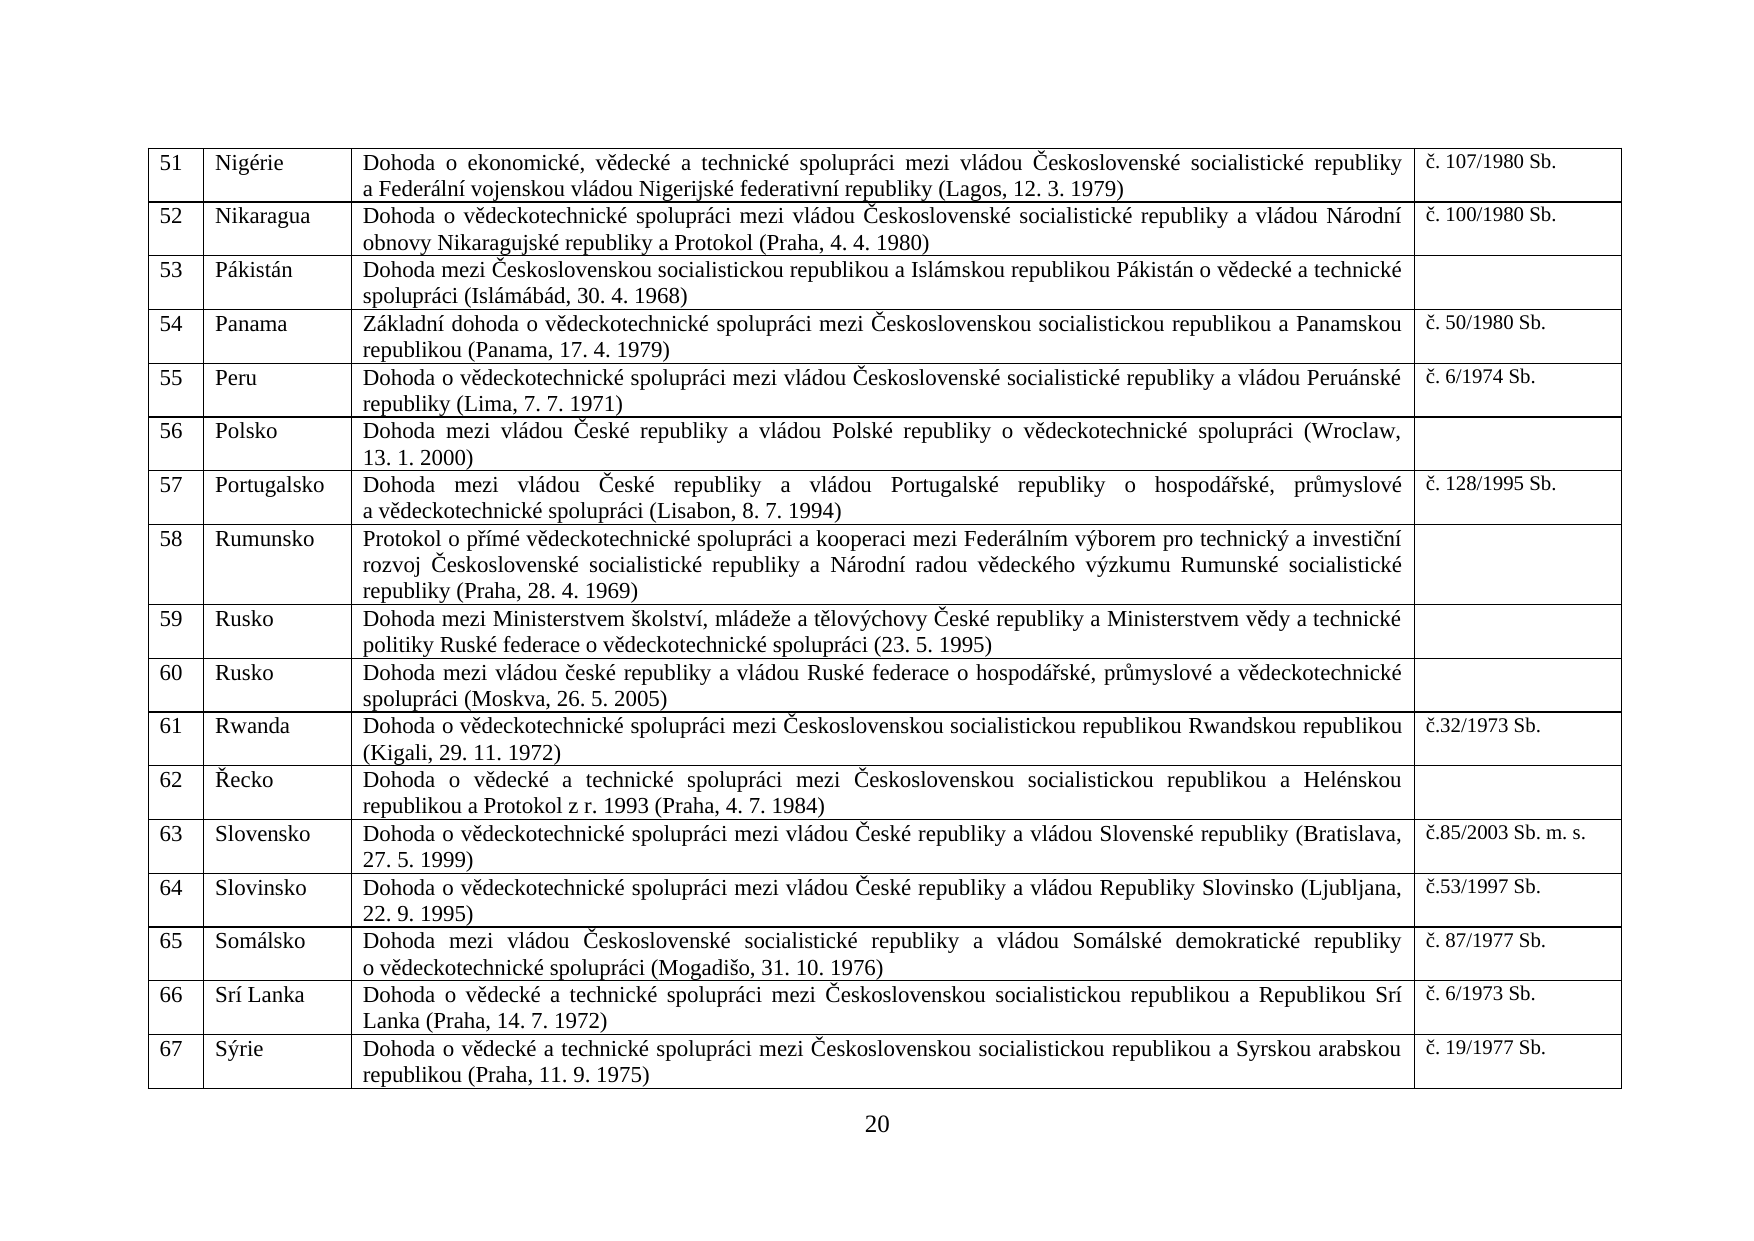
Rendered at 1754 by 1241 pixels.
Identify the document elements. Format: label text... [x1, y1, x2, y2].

table_cell Dohoda o vědeckotechnické spolupráci mezi vládou České republiky a vládou Slovenské republiky (Bratislava, 27. 5. 1999) [352, 820, 1414, 873]
table_cell Pákistán [204, 256, 351, 309]
table_cell [1415, 766, 1621, 819]
table_cell 67 [149, 1035, 203, 1088]
table_cell [1415, 525, 1621, 604]
table_cell Dohoda o vědecké a technické spolupráci mezi Československou socialistickou republikou a Republikou Srí Lanka (Praha, 14. 7. 1972) [352, 981, 1414, 1034]
table_cell 66 [149, 981, 203, 1034]
table_cell Dohoda o vědeckotechnické spolupráci mezi vládou České republiky a vládou Republiky Slovinsko (Ljubljana, 22. 9. 1995) [352, 874, 1414, 926]
table_cell Dohoda o vědeckotechnické spolupráci mezi vládou Československé socialistické republiky a vládou Národní obnovy Nikaragujské republiky a Protokol (Praha, 4. 4. 1980) [352, 203, 1414, 255]
table_cell Dohoda mezi vládou Československé socialistické republiky a vládou Somálské demokratické republiky o vědeckotechnické spolupráci (Mogadišo, 31. 10. 1976) [352, 928, 1414, 980]
table_cell Dohoda mezi Československou socialistickou republikou a Islámskou republikou Pákistán o vědecké a technické spolupráci (Islámábád, 30. 4. 1968) [352, 256, 1414, 309]
table_cell Slovensko [204, 820, 351, 873]
table_cell 52 [149, 203, 203, 255]
table_cell Rusko [204, 659, 351, 711]
table_cell Dohoda mezi vládou České republiky a vládou Portugalské republiky o hospodářské, průmyslové a vědeckotechnické spolupráci (Lisabon, 8. 7. 1994) [352, 471, 1414, 524]
table_cell 57 [149, 471, 203, 524]
table_cell Rusko [204, 605, 351, 658]
table_cell č. 6/1973 Sb. [1415, 981, 1621, 1034]
table_cell Panama [204, 310, 351, 363]
table_cell č. 6/1974 Sb. [1415, 364, 1621, 416]
table_cell Rwanda [204, 713, 351, 765]
table_cell 59 [149, 605, 203, 658]
table_cell Protokol o přímé vědeckotechnické spolupráci a kooperaci mezi Federálním výborem pro technický a investiční rozvoj Československé socialistické republiky a Národní radou vědeckého výzkumu Rumunské socialistické republiky (Praha, 28. 4. 1969) [352, 525, 1414, 604]
table_cell č.53/1997 Sb. [1415, 874, 1621, 926]
table_cell [1415, 418, 1621, 470]
table_cell 54 [149, 310, 203, 363]
table_cell 61 [149, 713, 203, 765]
table_cell Nikaragua [204, 203, 351, 255]
table_cell Srí Lanka [204, 981, 351, 1034]
table_cell Peru [204, 364, 351, 416]
table_cell 62 [149, 766, 203, 819]
table_cell Sýrie [204, 1035, 351, 1088]
table_cell Polsko [204, 418, 351, 470]
table_cell Dohoda o vědecké a technické spolupráci mezi Československou socialistickou republikou a Syrskou arabskou republikou (Praha, 11. 9. 1975) [352, 1035, 1414, 1088]
table_cell Dohoda mezi vládou České republiky a vládou Polské republiky o vědeckotechnické spolupráci (Wroclaw, 13. 1. 2000) [352, 418, 1414, 470]
table_cell Dohoda o vědeckotechnické spolupráci mezi Československou socialistickou republikou Rwandskou republikou (Kigali, 29. 11. 1972) [352, 713, 1414, 765]
table_cell 65 [149, 928, 203, 980]
table_cell Dohoda o vědeckotechnické spolupráci mezi vládou Československé socialistické republiky a vládou Peruánské republiky (Lima, 7. 7. 1971) [352, 364, 1414, 416]
table_cell Dohoda o ekonomické, vědecké a technické spolupráci mezi vládou Československé socialistické republiky a Federální vojenskou vládou Nigerijské federativní republiky (Lagos, 12. 3. 1979) [352, 149, 1414, 201]
table_cell č. 128/1995 Sb. [1415, 471, 1621, 524]
table_cell Dohoda o vědecké a technické spolupráci mezi Československou socialistickou republikou a Helénskou republikou a Protokol z r. 1993 (Praha, 4. 7. 1984) [352, 766, 1414, 819]
table_cell Rumunsko [204, 525, 351, 604]
table_cell Nigérie [204, 149, 351, 201]
table_cell Portugalsko [204, 471, 351, 524]
table_cell [1415, 256, 1621, 309]
table_cell 53 [149, 256, 203, 309]
table_cell 64 [149, 874, 203, 926]
table_cell č. 19/1977 Sb. [1415, 1035, 1621, 1088]
table_cell 58 [149, 525, 203, 604]
table_cell Základní dohoda o vědeckotechnické spolupráci mezi Československou socialistickou republikou a Panamskou republikou (Panama, 17. 4. 1979) [352, 310, 1414, 363]
table_cell č. 107/1980 Sb. [1415, 149, 1621, 201]
table_cell 56 [149, 418, 203, 470]
table_cell Slovinsko [204, 874, 351, 926]
table_cell 60 [149, 659, 203, 711]
table_cell č.32/1973 Sb. [1415, 713, 1621, 765]
table_cell č. 50/1980 Sb. [1415, 310, 1621, 363]
table_cell Řecko [204, 766, 351, 819]
table_cell Dohoda mezi Ministerstvem školství, mládeže a tělovýchovy České republiky a Ministerstvem vědy a technické politiky Ruské federace o vědeckotechnické spolupráci (23. 5. 1995) [352, 605, 1414, 658]
table_cell 63 [149, 820, 203, 873]
table_cell 55 [149, 364, 203, 416]
table_cell 51 [149, 149, 203, 201]
table_cell Dohoda mezi vládou české republiky a vládou Ruské federace o hospodářské, průmyslové a vědeckotechnické spolupráci (Moskva, 26. 5. 2005) [352, 659, 1414, 711]
table_cell č.85/2003 Sb. m. s. [1415, 820, 1621, 873]
table_cell č. 87/1977 Sb. [1415, 928, 1621, 980]
table_cell č. 100/1980 Sb. [1415, 203, 1621, 255]
table_cell [1415, 605, 1621, 658]
table_cell [1415, 659, 1621, 711]
table_cell Somálsko [204, 928, 351, 980]
